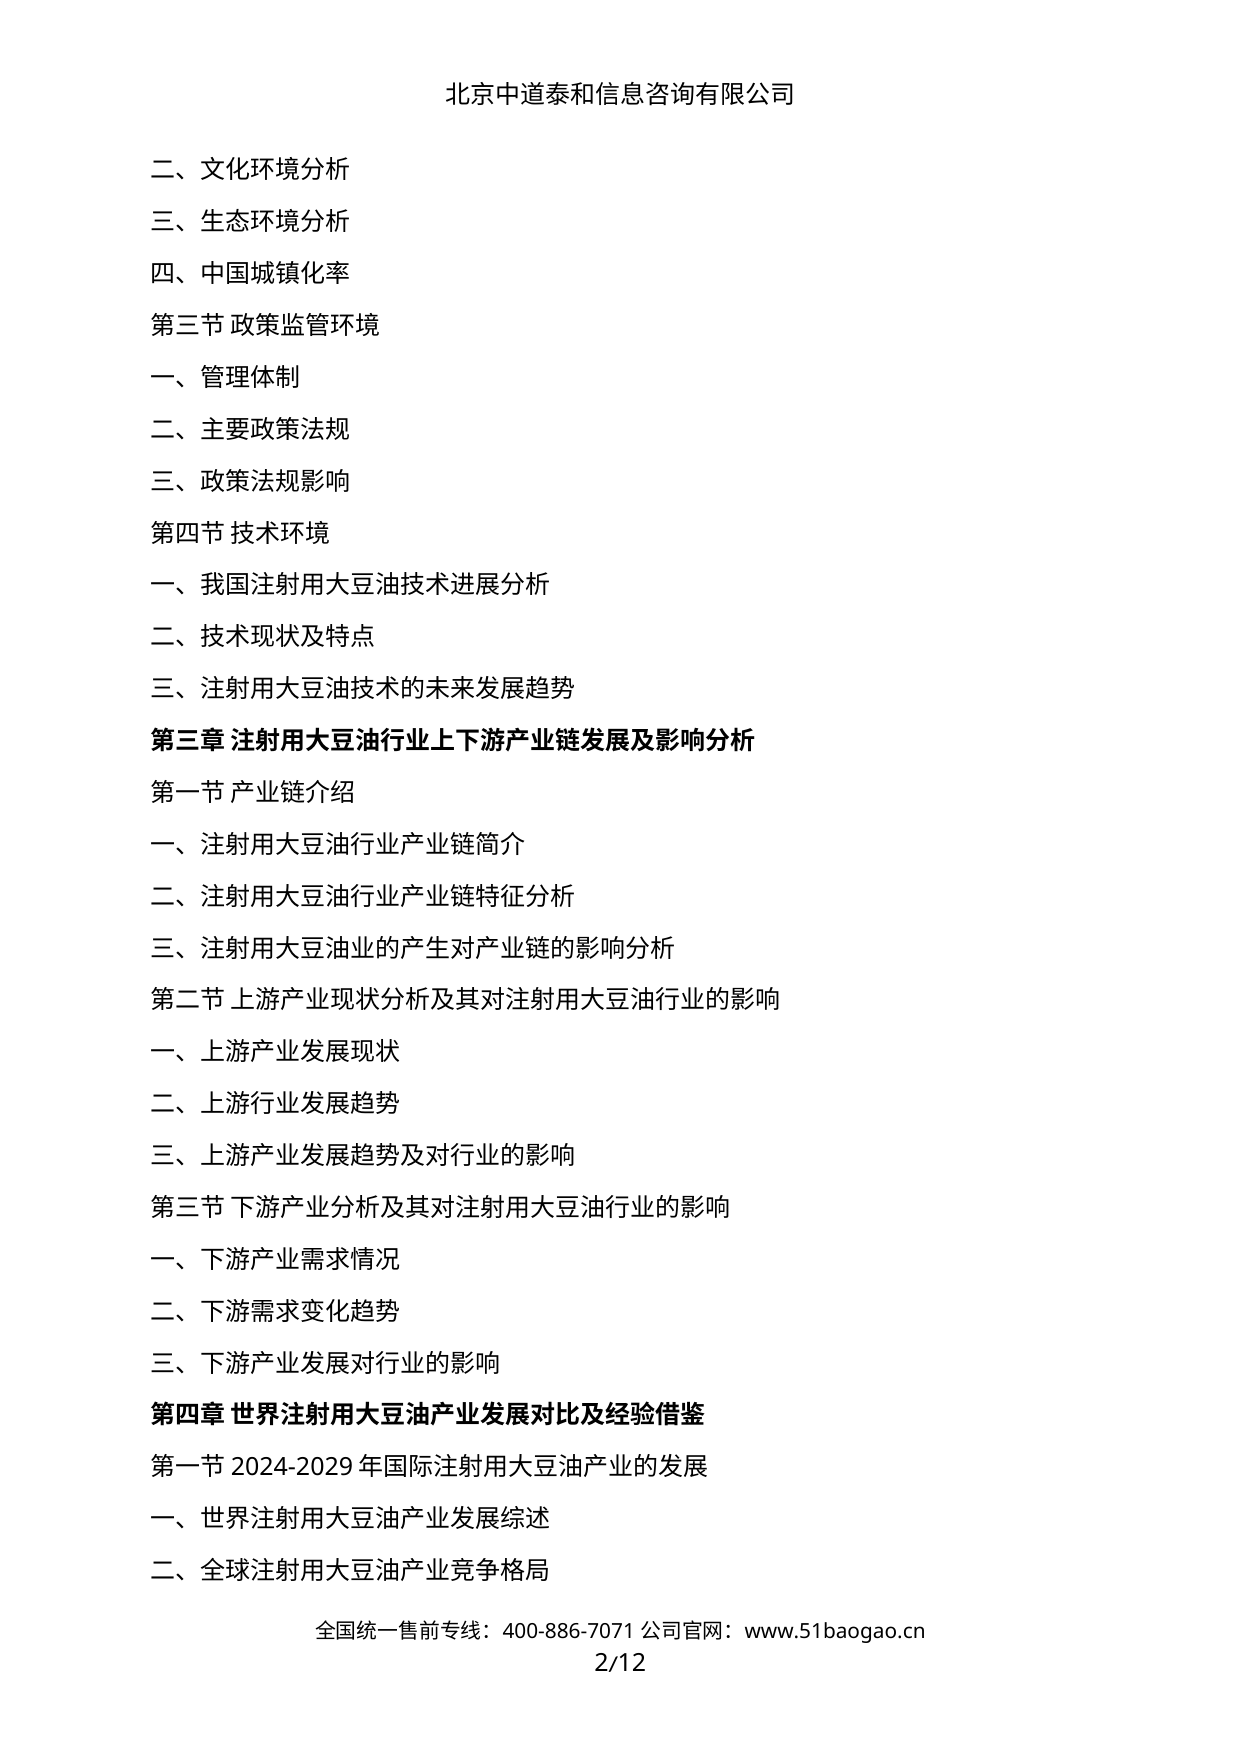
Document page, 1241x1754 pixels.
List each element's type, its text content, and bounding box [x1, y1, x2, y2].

text 第三节 政策监管环境 [150, 306, 1090, 342]
text 三、注射用大豆油技术的未来发展趋势 [150, 669, 1090, 705]
text 第三章 注射用大豆油行业上下游产业链发展及影响分析 [150, 721, 1090, 757]
text 第四节 技术环境 [150, 513, 1090, 549]
text 二、技术现状及特点 [150, 617, 1090, 653]
text 三、下游产业发展对行业的影响 [150, 1343, 1090, 1379]
text 第一节 2024-2029年国际注射用大豆油产业的发展 [150, 1447, 1090, 1483]
text 一、我国注射用大豆油技术进展分析 [150, 565, 1090, 601]
text 第三节 下游产业分析及其对注射用大豆油行业的影响 [150, 1187, 1090, 1224]
text 二、上游行业发展趋势 [150, 1084, 1090, 1120]
text 一、世界注射用大豆油产业发展综述 [150, 1499, 1090, 1535]
text 二、文化环境分析 [150, 150, 1090, 186]
text 三、注射用大豆油业的产生对产业链的影响分析 [150, 928, 1090, 964]
text 一、管理体制 [150, 357, 1090, 394]
text 一、上游产业发展现状 [150, 1032, 1090, 1068]
text 第二节 上游产业现状分析及其对注射用大豆油行业的影响 [150, 980, 1090, 1016]
text 三、上游产业发展趋势及对行业的影响 [150, 1136, 1090, 1172]
text 一、注射用大豆油行业产业链简介 [150, 824, 1090, 861]
text 三、政策法规影响 [150, 461, 1090, 497]
text 三、生态环境分析 [150, 202, 1090, 238]
text 第一节 产业链介绍 [150, 772, 1090, 809]
text 二、注射用大豆油行业产业链特征分析 [150, 876, 1090, 912]
text 第四章 世界注射用大豆油产业发展对比及经验借鉴 [150, 1395, 1090, 1431]
text 四、中国城镇化率 [150, 254, 1090, 290]
text 一、下游产业需求情况 [150, 1239, 1090, 1276]
text 二、主要政策法规 [150, 409, 1090, 446]
text 二、全球注射用大豆油产业竞争格局 [150, 1551, 1090, 1587]
text 二、下游需求变化趋势 [150, 1291, 1090, 1327]
